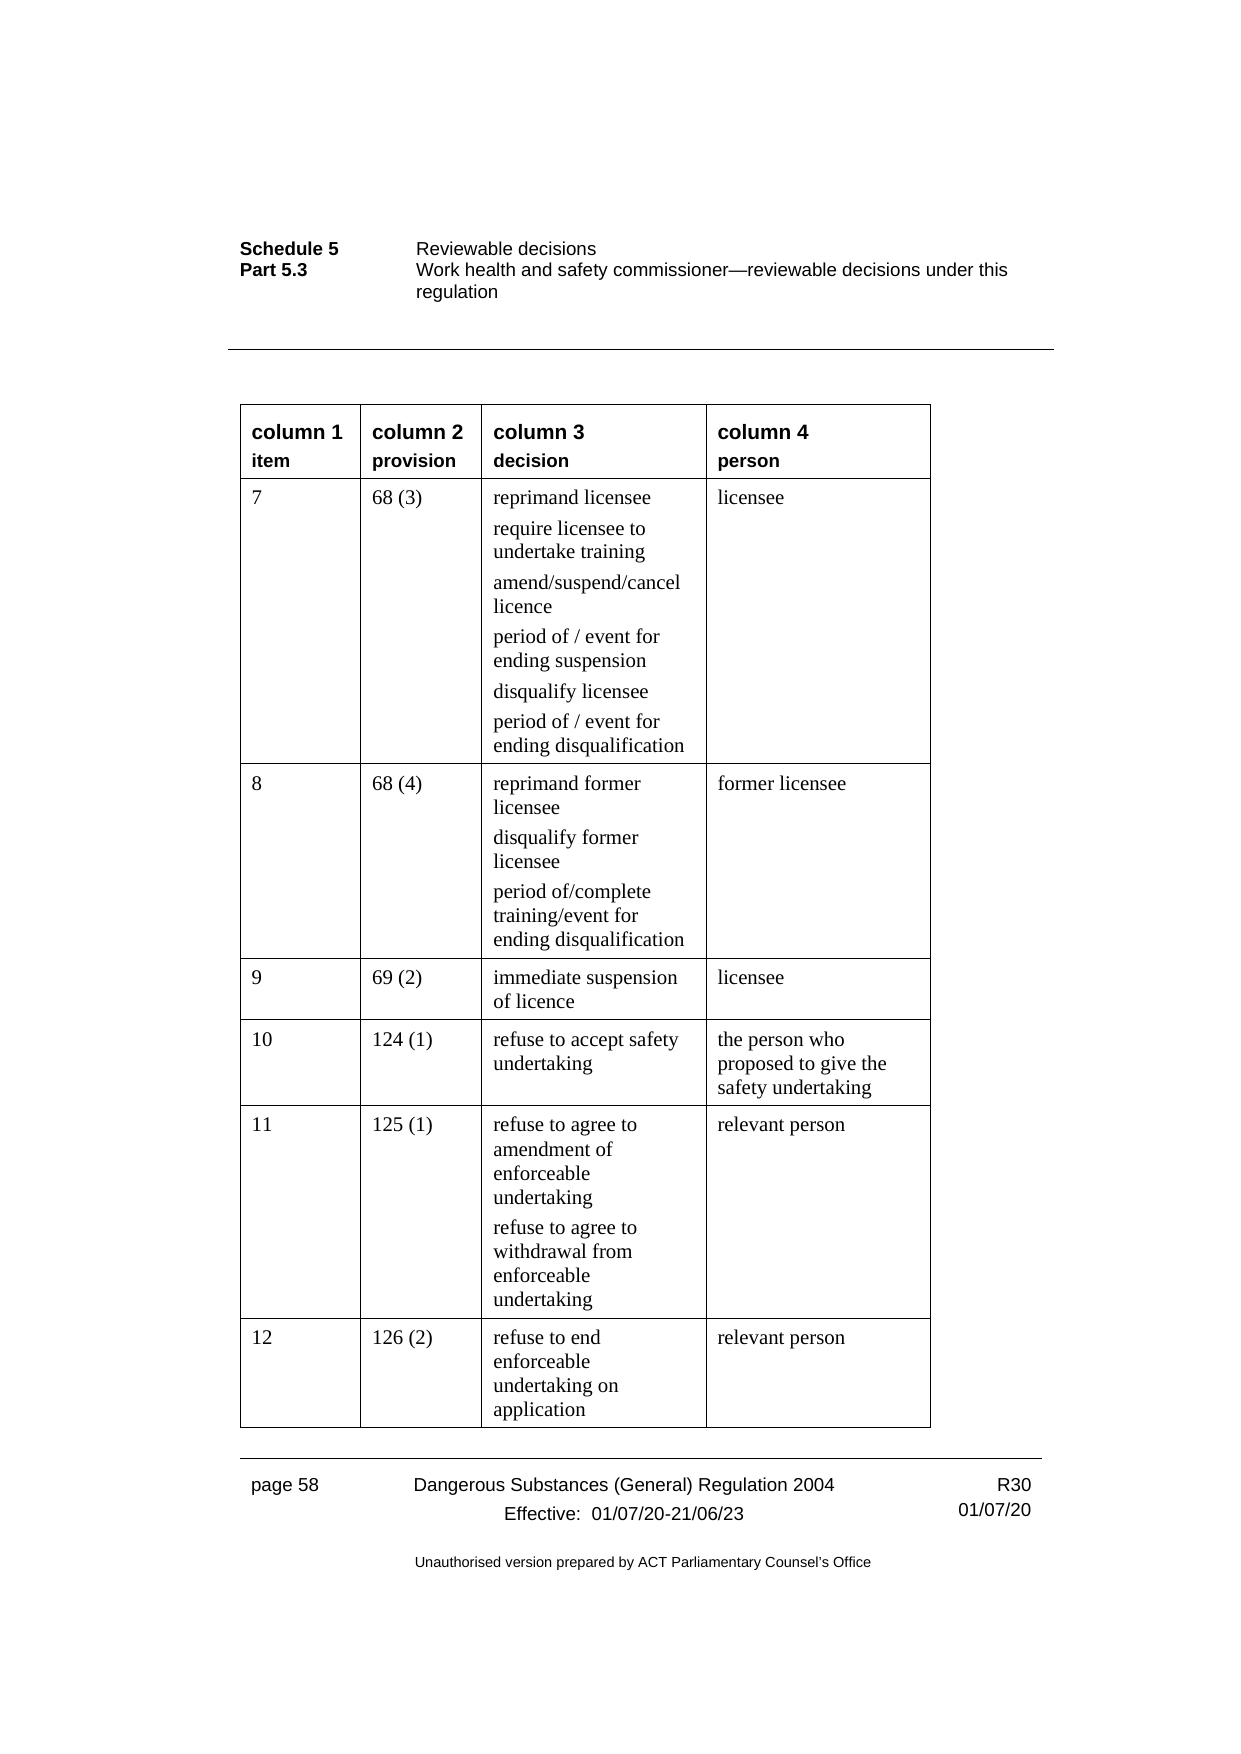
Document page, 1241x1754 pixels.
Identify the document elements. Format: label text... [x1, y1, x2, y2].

table_cell 12 [241, 1319, 360, 1427]
table_cell 124 (1) [361, 1020, 481, 1105]
table_cell refuse to end enforceable undertaking on application [482, 1319, 706, 1427]
table_cell relevant person [707, 1319, 930, 1427]
table_cell former licensee [707, 764, 930, 958]
table_cell 7 [241, 479, 360, 763]
table_cell 69 (2) [361, 959, 481, 1019]
table_cell reprimand former licensee disqualify former licensee period of/complete training/event for ending disqualification [482, 764, 706, 958]
table_cell 68 (4) [361, 764, 481, 958]
table_cell relevant person [707, 1106, 930, 1317]
table_cell 125 (1) [361, 1106, 481, 1317]
table_cell 8 [241, 764, 360, 958]
table_header column 2 provision [361, 405, 481, 478]
table_cell reprimand licensee require licensee to undertake training amend/suspend/cancel licence period of / event for ending suspension disqualify licensee period of / event for ending disqualification [482, 479, 706, 763]
table_cell the person who proposed to give the safety undertaking [707, 1020, 930, 1105]
table_header column 1 item [241, 405, 360, 478]
table_cell 126 (2) [361, 1319, 481, 1427]
table_cell immediate suspension of licence [482, 959, 706, 1019]
table_header column 3 decision [482, 405, 706, 478]
table_cell refuse to agree to amendment of enforceable undertaking refuse to agree to withdrawal from enforceable undertaking [482, 1106, 706, 1317]
table_cell 10 [241, 1020, 360, 1105]
table_cell 68 (3) [361, 479, 481, 763]
table_cell licensee [707, 959, 930, 1019]
table_cell 9 [241, 959, 360, 1019]
table_cell refuse to accept safety undertaking [482, 1020, 706, 1105]
table_cell licensee [707, 479, 930, 763]
table_cell 11 [241, 1106, 360, 1317]
table_header column 4 person [707, 405, 930, 478]
